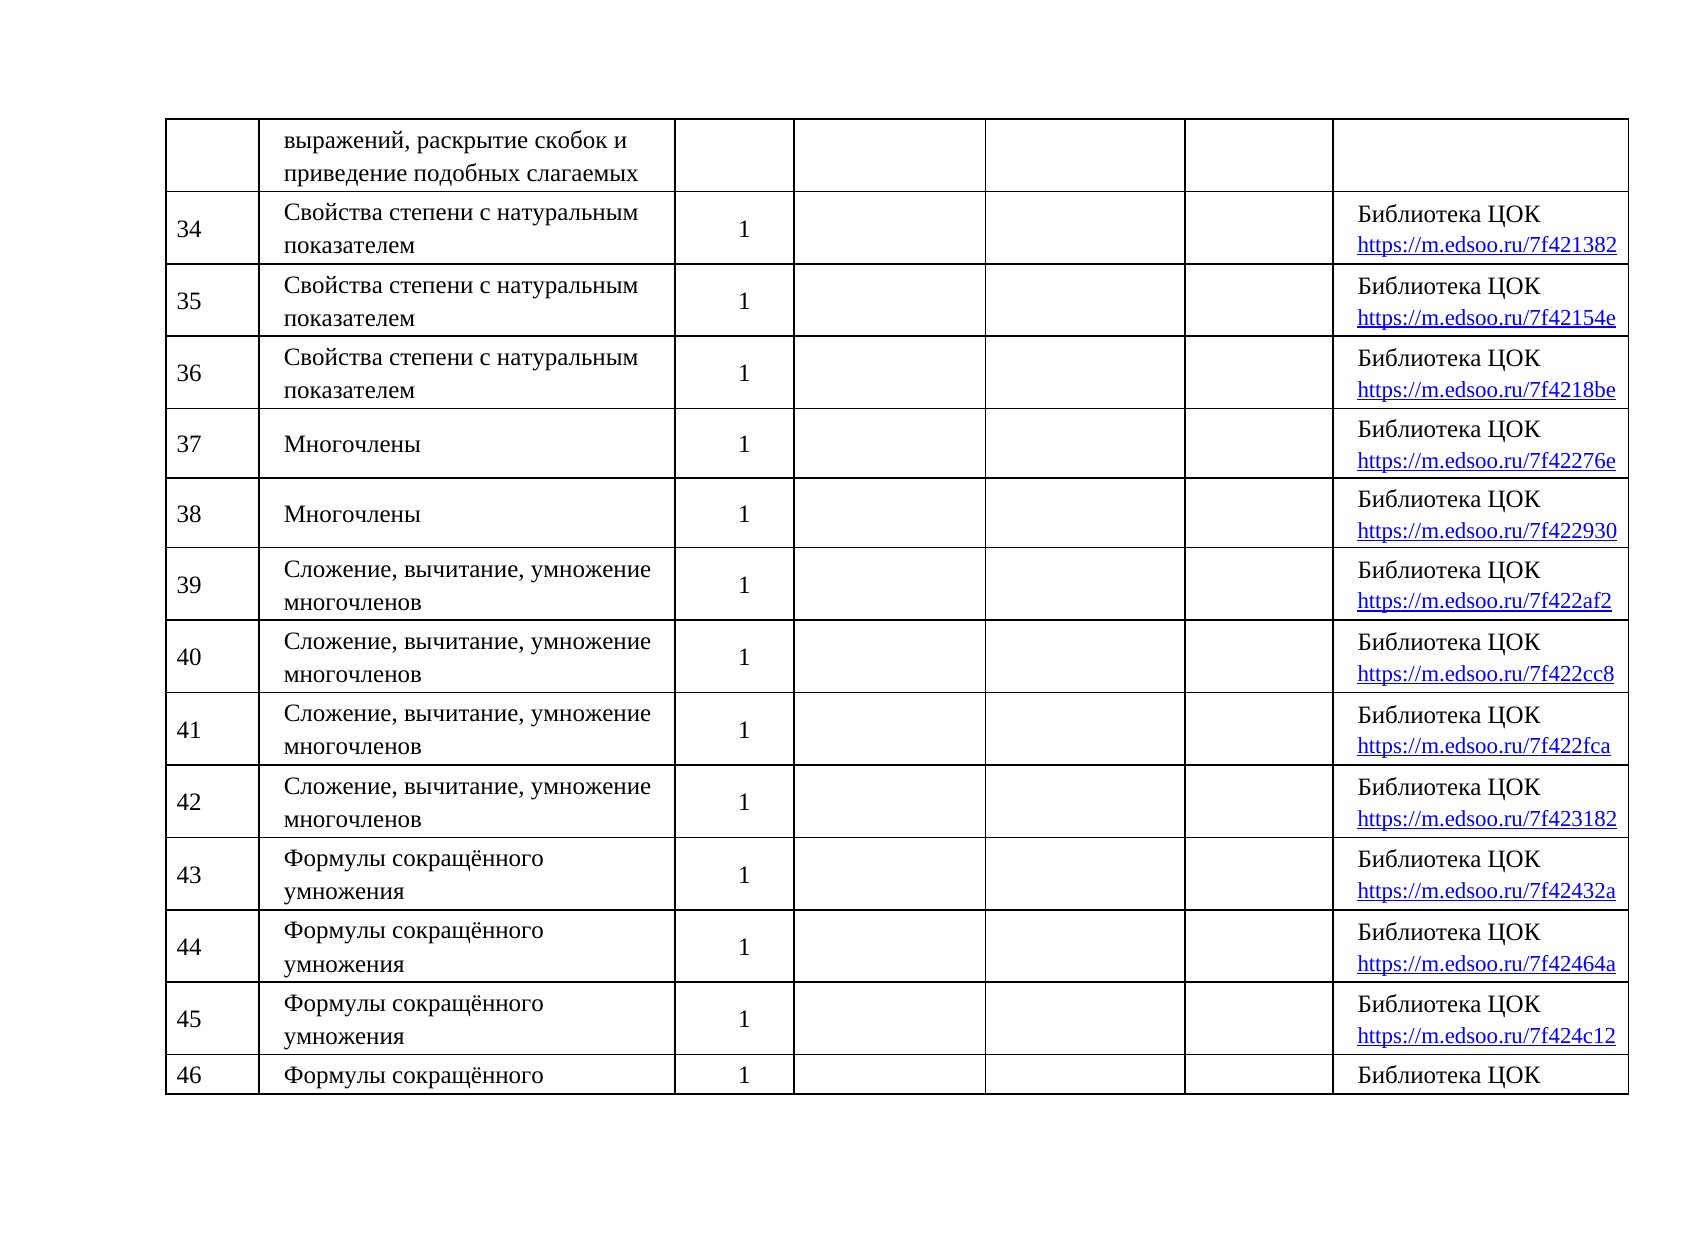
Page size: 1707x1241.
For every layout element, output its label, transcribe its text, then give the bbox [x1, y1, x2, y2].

table_cell 1 [676, 1055, 793, 1093]
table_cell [260, 1055, 674, 1093]
table_cell 35 [167, 265, 258, 335]
table_cell 1 [676, 337, 793, 408]
table_cell [1186, 838, 1332, 909]
table_cell Сложение, вычитание, умножение многочленов [260, 548, 674, 619]
table_cell Формулы сокращённого умножения [260, 911, 674, 981]
table_cell Библиотека ЦОК https://m.edsoo.ru/7f42464a [1334, 911, 1628, 981]
table_cell Свойства степени с натуральным показателем [260, 192, 674, 263]
table_cell 1 [676, 911, 793, 981]
table_cell Библиотека ЦОК https://m.edsoo.ru/7f424c12 [1334, 983, 1628, 1054]
table_cell Библиотека ЦОК https://m.edsoo.ru/7f422af2 [1334, 548, 1628, 619]
table_cell Библиотека ЦОК https://m.edsoo.ru/7f42154e [1334, 265, 1628, 335]
table_cell Многочлены [260, 409, 674, 477]
table_cell 42 [167, 766, 258, 836]
table_cell [986, 621, 1184, 692]
table_cell [795, 911, 985, 981]
table_cell 44 [167, 911, 258, 981]
table_cell 41 [167, 693, 258, 764]
table_cell Формулы сокращённого умножения [260, 838, 674, 909]
table_cell [986, 766, 1184, 836]
table_cell [795, 621, 985, 692]
table_cell [1186, 911, 1332, 981]
table_cell 1 [676, 838, 793, 909]
table_cell 46 [167, 1055, 258, 1093]
table_cell [795, 265, 985, 335]
table_cell 36 [167, 337, 258, 408]
table_cell [986, 548, 1184, 619]
table_cell Свойства степени с натуральным показателем [260, 265, 674, 335]
table_cell [795, 479, 985, 547]
table_cell 1 [676, 192, 793, 263]
table_cell [986, 693, 1184, 764]
table_cell Сложение, вычитание, умножение многочленов [260, 621, 674, 692]
table_cell 1 [676, 693, 793, 764]
table_cell [1186, 1055, 1332, 1093]
table_cell Сложение, вычитание, умножение многочленов [260, 693, 674, 764]
table_cell Сложение, вычитание, умножение многочленов [260, 766, 674, 836]
table_cell [795, 548, 985, 619]
table_cell 1 [676, 766, 793, 836]
table_cell Библиотека ЦОК https://m.edsoo.ru/7f422cc8 [1334, 621, 1628, 692]
table_cell 1 [676, 621, 793, 692]
table_cell [986, 911, 1184, 981]
table_cell [795, 192, 985, 263]
table_cell 34 [167, 192, 258, 263]
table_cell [1334, 1055, 1628, 1093]
table_cell [1186, 192, 1332, 263]
table_cell 40 [167, 621, 258, 692]
table_cell 39 [167, 548, 258, 619]
table_cell Библиотека ЦОК https://m.edsoo.ru/7f423182 [1334, 766, 1628, 836]
table_cell Библиотека ЦОК https://m.edsoo.ru/7f42276e [1334, 409, 1628, 477]
table_cell [1186, 621, 1332, 692]
table_cell [986, 409, 1184, 477]
table_cell [795, 337, 985, 408]
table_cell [260, 120, 674, 191]
table_cell 1 [676, 548, 793, 619]
table_cell [795, 766, 985, 836]
table_cell [795, 409, 985, 477]
table_cell [795, 693, 985, 764]
table_cell [1334, 120, 1628, 191]
table_cell Многочлены [260, 479, 674, 547]
table_cell [986, 120, 1184, 191]
table_cell [795, 983, 985, 1054]
table_cell [1186, 983, 1332, 1054]
table_cell [1186, 548, 1332, 619]
table_cell [795, 1055, 985, 1093]
table_cell [1186, 337, 1332, 408]
table_cell 43 [167, 838, 258, 909]
table_cell [795, 120, 985, 191]
table_cell [986, 983, 1184, 1054]
table_cell Библиотека ЦОК https://m.edsoo.ru/7f42432a [1334, 838, 1628, 909]
table_cell Библиотека ЦОК https://m.edsoo.ru/7f421382 [1334, 192, 1628, 263]
table_cell [1186, 693, 1332, 764]
table_cell 37 [167, 409, 258, 477]
table_cell [986, 1055, 1184, 1093]
table_cell 1 [676, 409, 793, 477]
table_cell 45 [167, 983, 258, 1054]
table_cell [986, 479, 1184, 547]
table_cell [1186, 479, 1332, 547]
table_cell 1 [676, 983, 793, 1054]
table_cell 33 [167, 120, 258, 191]
table_cell [1186, 265, 1332, 335]
table_cell 38 [167, 479, 258, 547]
table_cell 1 [676, 479, 793, 547]
table_cell Библиотека ЦОК https://m.edsoo.ru/7f4218be [1334, 337, 1628, 408]
table_cell [1186, 766, 1332, 836]
table_cell Свойства степени с натуральным показателем [260, 337, 674, 408]
table_cell [1186, 409, 1332, 477]
table_cell Библиотека ЦОК https://m.edsoo.ru/7f422fca [1334, 693, 1628, 764]
table_cell [986, 838, 1184, 909]
table_cell 1 [676, 120, 793, 191]
table_cell [986, 192, 1184, 263]
table_cell [795, 838, 985, 909]
table_cell [986, 337, 1184, 408]
table_cell Формулы сокращённого умножения [260, 983, 674, 1054]
table_cell Библиотека ЦОК https://m.edsoo.ru/7f422930 [1334, 479, 1628, 547]
table_cell [1186, 120, 1332, 191]
table_cell 1 [676, 265, 793, 335]
table_cell [986, 265, 1184, 335]
